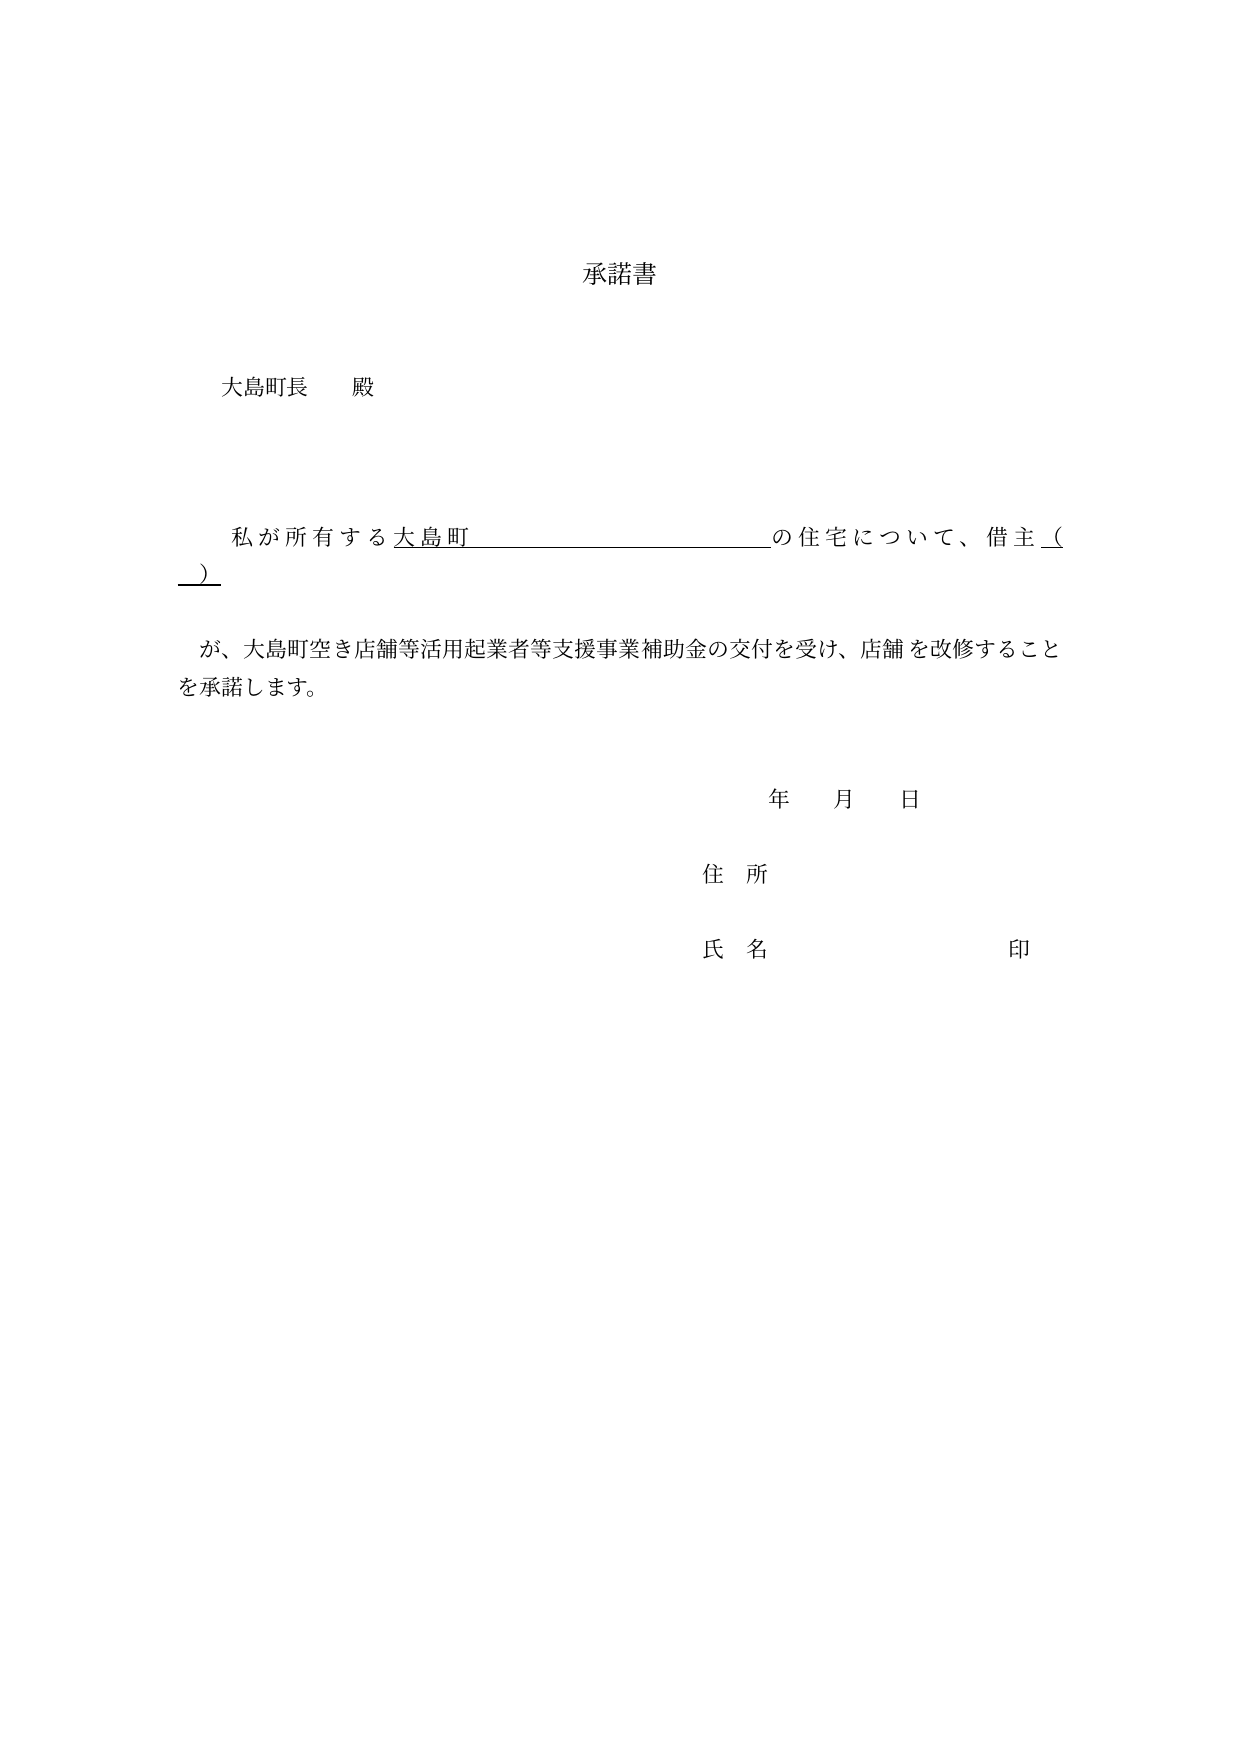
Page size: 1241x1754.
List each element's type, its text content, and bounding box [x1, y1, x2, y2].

text 年 月 日 [177, 779, 1063, 817]
text 氏 名 印 [177, 929, 1063, 967]
text が、大島町空き店舗等活用起業者等支援事業補助金の交付を受け、店舗を改修することを承諾します。 [177, 629, 1063, 704]
text 住 所 [177, 854, 1063, 892]
text 私が所有する大島町 の住宅について、借主（ ） [177, 517, 1063, 592]
text 大島町長 殿 [177, 367, 1063, 404]
text 承諾書 [177, 254, 1063, 292]
